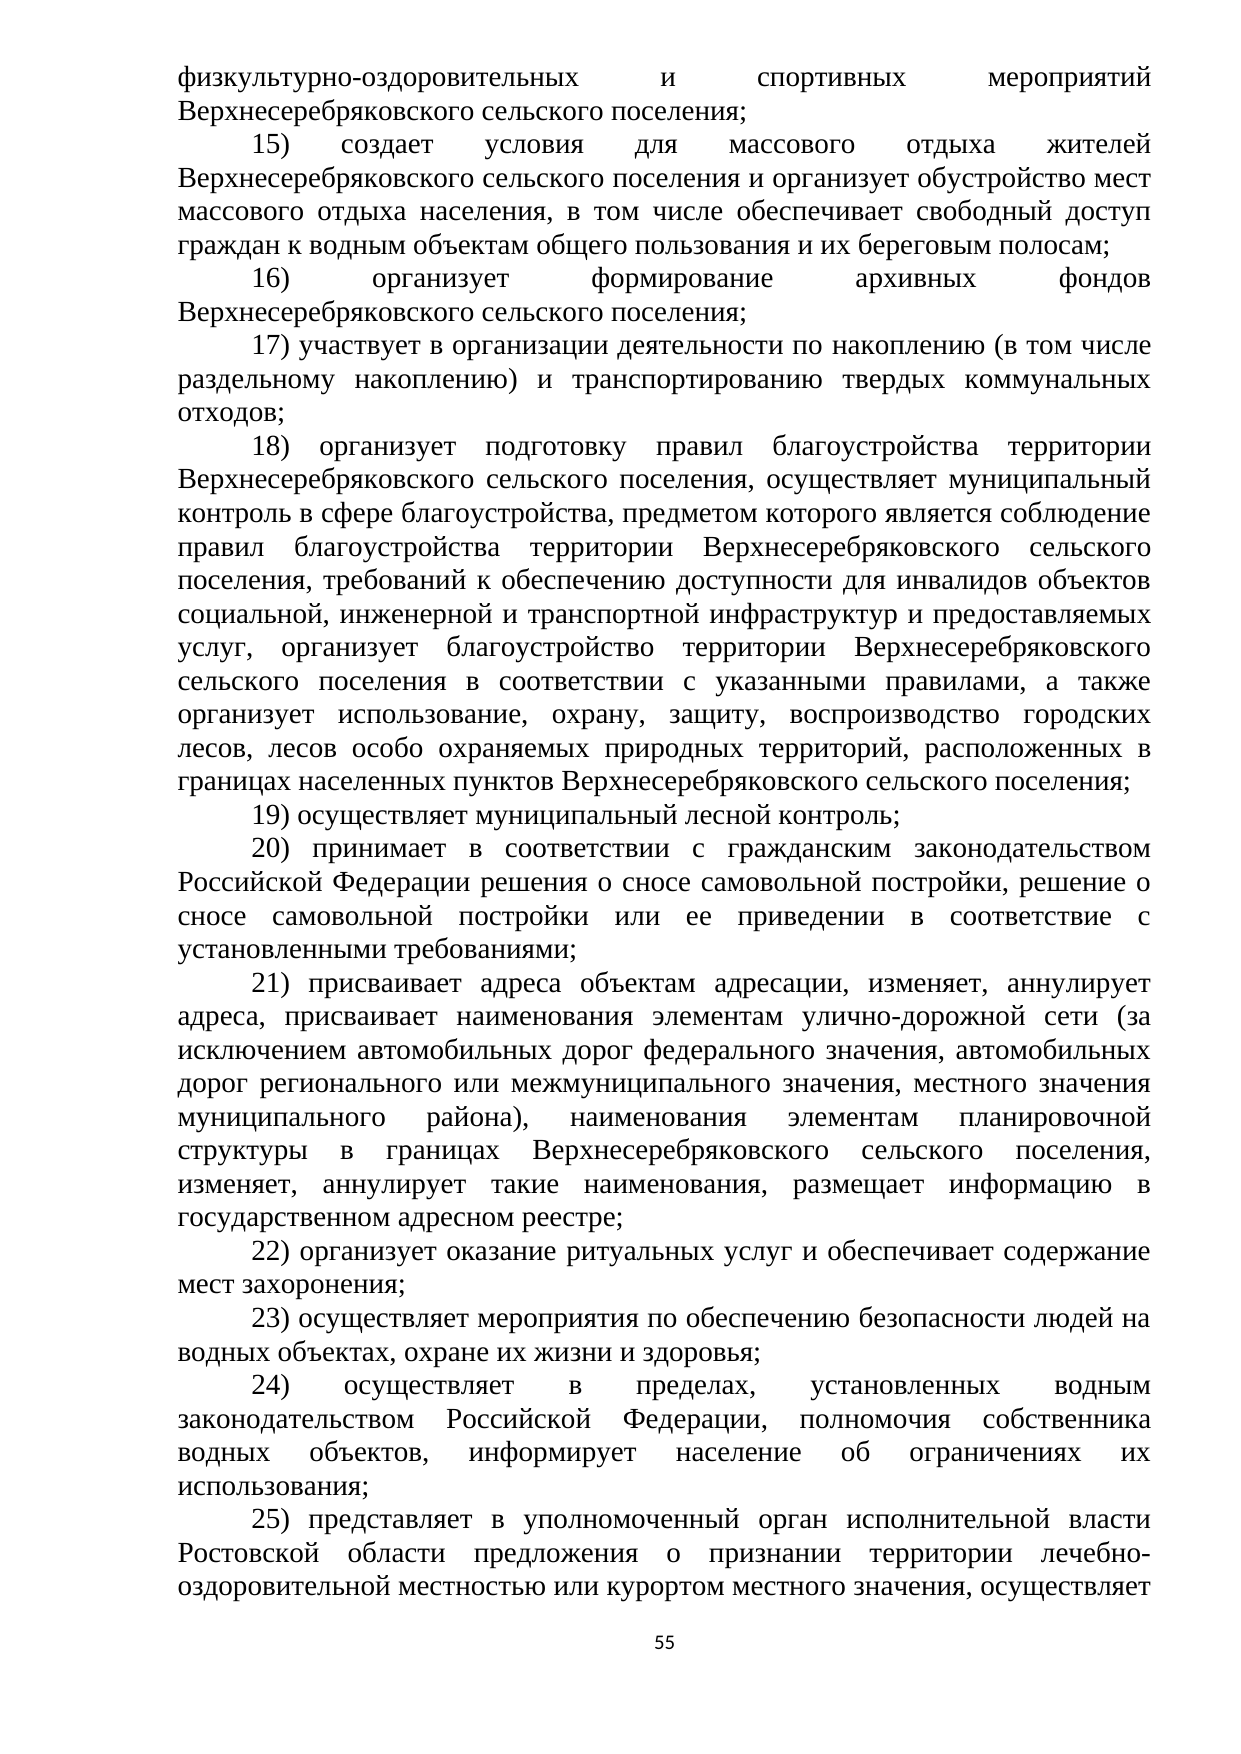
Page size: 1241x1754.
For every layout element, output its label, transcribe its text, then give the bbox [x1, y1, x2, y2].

text 15) создает условия для массового отдыха жителей Верхнесеребряковского сельского поселения и организует обустройство мест массового отдыха населения, в том числе обеспечивает свободный доступ граждан к водным объектам общего пользования и их береговым полосам; [177, 126, 1152, 260]
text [177, 1501, 1152, 1602]
text 17) участвует в организации деятельности по накоплению (в том числе раздельному накоплению) и транспортированию твердых коммунальных отходов; [177, 327, 1152, 428]
text 20) принимает в соответствии с гражданским законодательством Российской Федерации решения о сносе самовольной постройки, решение о сносе самовольной постройки или ее приведении в соответствие с установленными требованиями; [177, 831, 1152, 965]
text 16) организует формирование архивных фондов Верхнесеребряковского сельского поселения; [177, 260, 1152, 327]
text 18) организует подготовку правил благоустройства территории Верхнесеребряковского сельского поселения, осуществляет муниципальный контроль в сфере благоустройства, предметом которого является соблюдение правил благоустройства территории Верхнесеребряковского сельского поселения, требований к обеспечению доступности для инвалидов объектов социальной, инженерной и транспортной инфраструктур и предоставляемых услуг, организует благоустройство территории Верхнесеребряковского сельского поселения в соответствии с указанными правилами, а также организует использование, охрану, защиту, воспроизводство городских лесов, лесов особо охраняемых природных территорий, расположенных в границах населенных пунктов Верхнесеребряковского сельского поселения; [177, 428, 1152, 797]
text 19) осуществляет муниципальный лесной контроль; [177, 797, 1152, 831]
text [177, 59, 1152, 126]
text 22) организует оказание ритуальных услуг и обеспечивает содержание мест захоронения; [177, 1233, 1152, 1300]
text 24) осуществляет в пределах, установленных водным законодательством Российской Федерации, полномочия собственника водных объектов, информирует население об ограничениях их использования; [177, 1367, 1152, 1501]
text 23) осуществляет мероприятия по обеспечению безопасности людей на водных объектах, охране их жизни и здоровья; [177, 1300, 1152, 1367]
text 21) присваивает адреса объектам адресации, изменяет, аннулирует адреса, присваивает наименования элементам улично-дорожной сети (за исключением автомобильных дорог федерального значения, автомобильных дорог регионального или межмуниципального значения, местного значения муниципального района), наименования элементам планировочной структуры в границах Верхнесеребряковского сельского поселения, изменяет, аннулирует такие наименования, размещает информацию в государственном адресном реестре; [177, 965, 1152, 1233]
